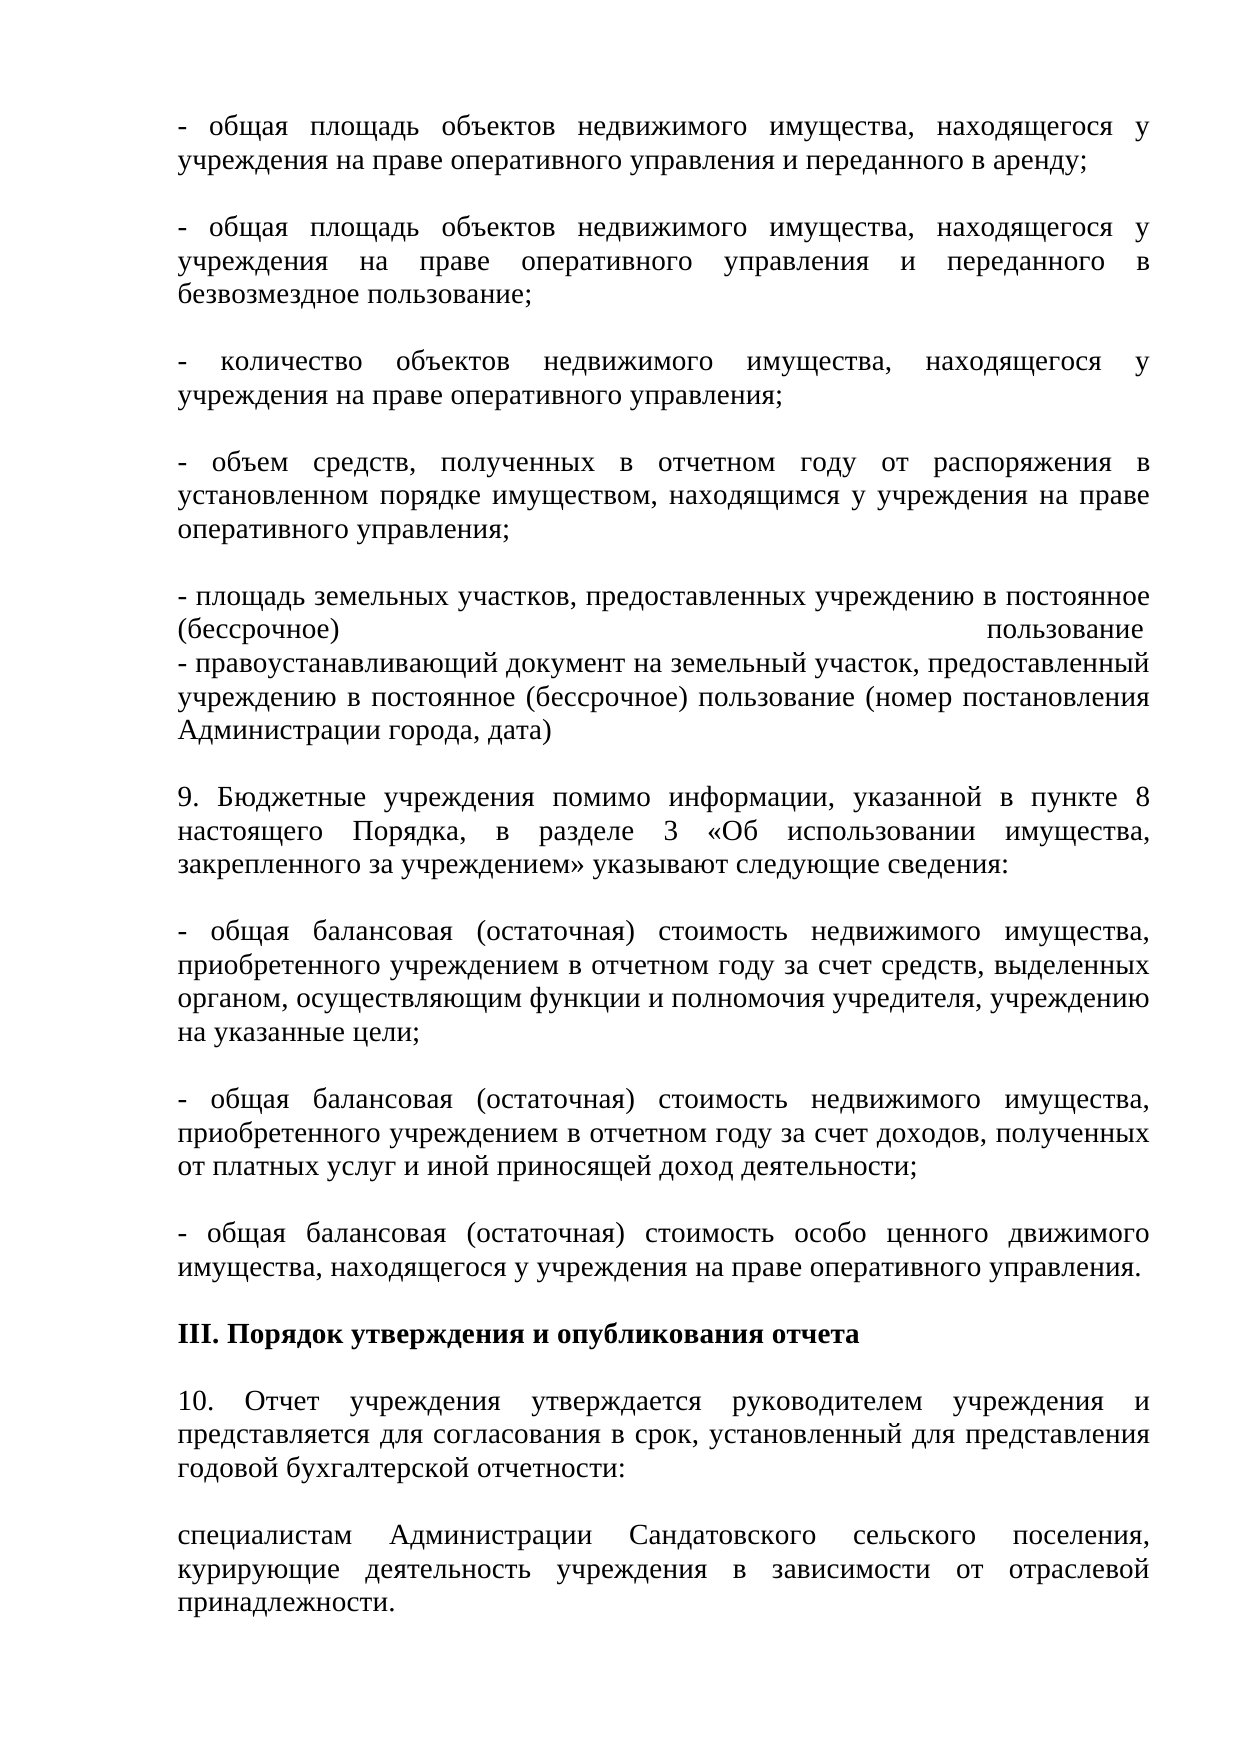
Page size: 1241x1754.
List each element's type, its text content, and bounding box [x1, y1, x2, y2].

text 10. Отчет учреждения утверждается руководителем учреждения и представляется для согласования в срок, установленный для представления годовой бухгалтерской отчетности: [177, 1349, 1152, 1484]
text - площадь земельных участков, предоставленных учреждению в постоянное (бессрочное) пользование - правоустанавливающий документ на земельный участок, предоставленный учреждению в постоянное (бессрочное) пользование (номер постановления Администрации города, дата) [177, 544, 1152, 746]
text - общая площадь объектов недвижимого имущества, находящегося у учреждения на праве оперативного управления и переданного в аренду; [177, 75, 1152, 176]
text - общая балансовая (остаточная) стоимость особо ценного движимого имущества, находящегося у учреждения на праве оперативного управления. [177, 1182, 1152, 1282]
text - общая площадь объектов недвижимого имущества, находящегося у учреждения на праве оперативного управления и переданного в безвозмездное пользование; [177, 176, 1152, 310]
text - общая балансовая (остаточная) стоимость недвижимого имущества, приобретенного учреждением в отчетном году за счет средств, выделенных органом, осуществляющим функции и полномочия учредителя, учреждению на указанные цели; [177, 880, 1152, 1048]
text специалистам Администрации Сандатовского сельского поселения, курирующие деятельность учреждения в зависимости от отраслевой принадлежности. [177, 1484, 1152, 1618]
text III. Порядок утверждения и опубликования отчета [177, 1282, 1152, 1349]
text 9. Бюджетные учреждения помимо информации, указанной в пункте 8 настоящего Порядка, в разделе 3 «Об использовании имущества, закрепленного за учреждением» указывают следующие сведения: [177, 746, 1152, 880]
text - количество объектов недвижимого имущества, находящегося у учреждения на праве оперативного управления; [177, 310, 1152, 410]
text - общая балансовая (остаточная) стоимость недвижимого имущества, приобретенного учреждением в отчетном году за счет доходов, полученных от платных услуг и иной приносящей доход деятельности; [177, 1048, 1152, 1182]
text - объем средств, полученных в отчетном году от распоряжения в установленном порядке имуществом, находящимся у учреждения на праве оперативного управления; [177, 410, 1152, 544]
